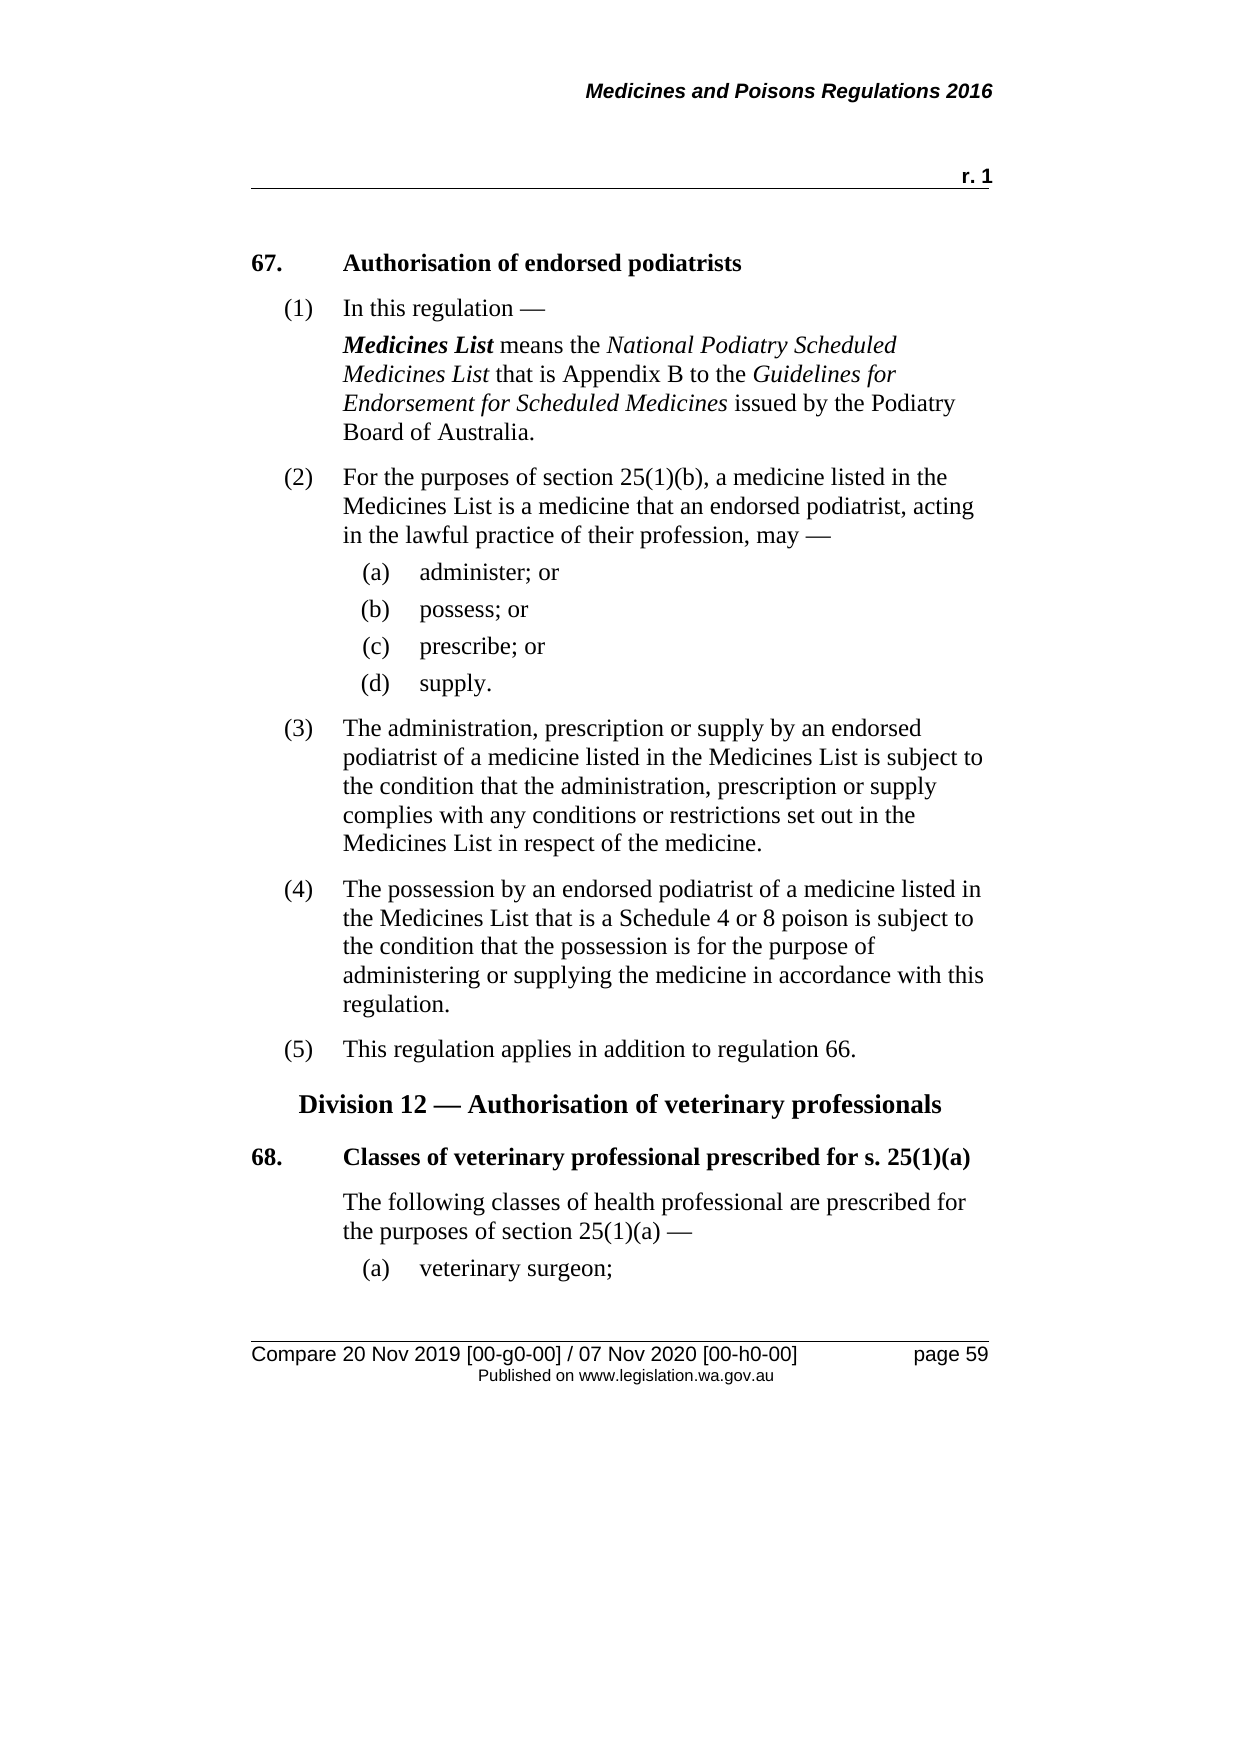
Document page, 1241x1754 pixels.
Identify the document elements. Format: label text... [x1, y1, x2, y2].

text (c) prescribe; or [251, 631, 989, 660]
text (a) veterinary surgeon; [251, 1253, 989, 1282]
text (4) The possession by an endorsed podiatrist of a medicine listed in the Medicines List that is a Schedule 4 or 8 poison is subject to the condition that the possession is for the purpose of administering or supplying the medicine in accordance with this regulation. [251, 874, 989, 1018]
text (5) This regulation applies in addition to regulation 66. [251, 1034, 989, 1063]
text (3) The administration, prescription or supply by an endorsed podiatrist of a medicine listed in the Medicines List is subject to the condition that the administration, prescription or supply complies with any conditions or restrictions set out in the Medicines List in respect of the medicine. [251, 713, 989, 857]
text The following classes of health professional are prescribed for the purposes of section 25(1)(a) — [251, 1187, 989, 1245]
text (d) supply. [251, 668, 989, 697]
text (2) For the purposes of section 25(1)(b), a medicine listed in the Medicines List is a medicine that an endorsed podiatrist, acting in the lawful practice of their profession, may — [251, 462, 989, 548]
subtitle 68. Classes of veterinary professional prescribed for s. 25(1)(a) [251, 1142, 989, 1171]
subtitle 67. Authorisation of endorsed podiatrists [251, 248, 989, 277]
text (b) possess; or [251, 594, 989, 623]
text (1) In this regulation — [251, 293, 989, 322]
subtitle Division 12 — Authorisation of veterinary professionals [251, 1088, 989, 1119]
text Medicines List means the National Podiatry Scheduled Medicines List that is Appendix B to the Guidelines for Endorsement for Scheduled Medicines issued by the Podiatry Board of Australia. [251, 331, 989, 446]
text (a) administer; or [251, 557, 989, 586]
